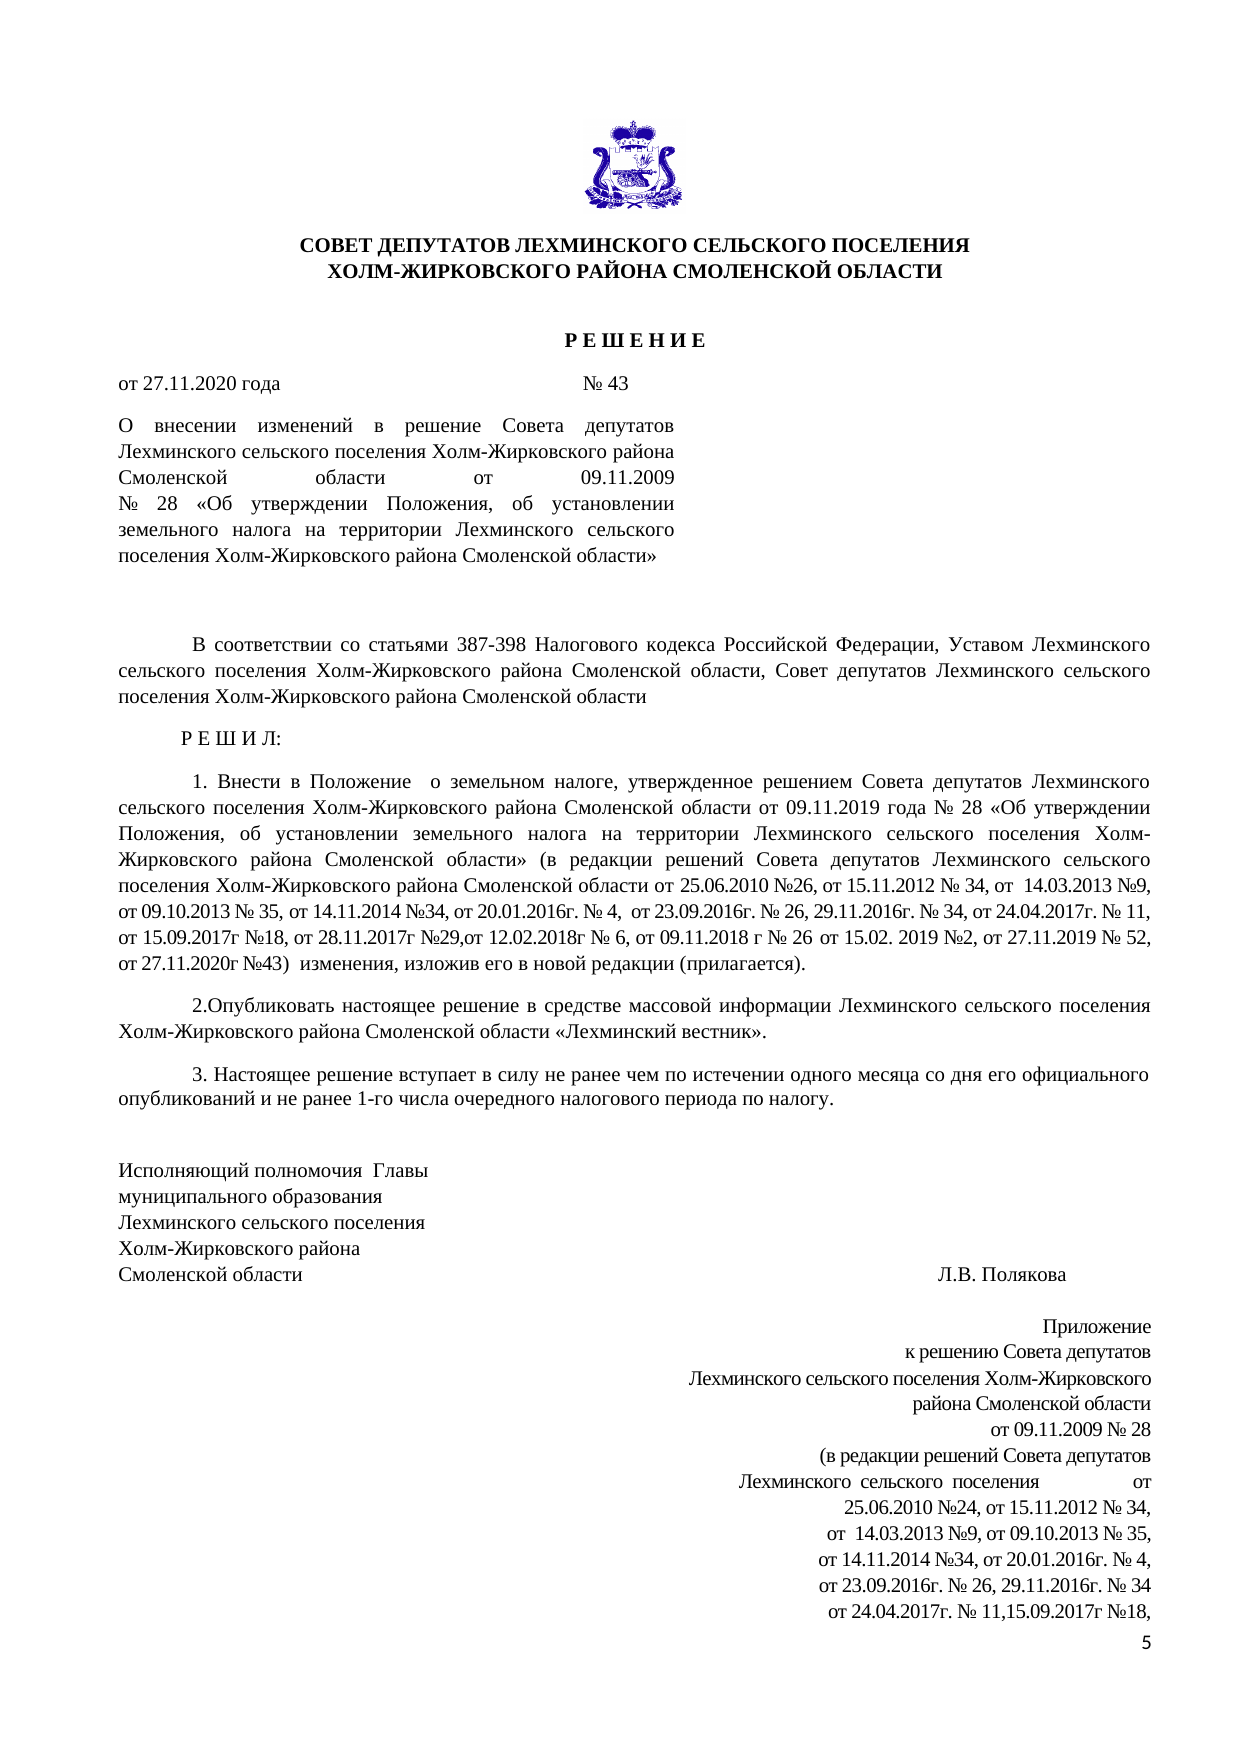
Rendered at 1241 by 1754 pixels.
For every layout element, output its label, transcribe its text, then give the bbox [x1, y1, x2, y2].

text от 24.04.2017г. № 11,15.09.2017г №18, [118, 1599, 1152, 1623]
text Исполняющий полномочия Главы [118, 1158, 1152, 1182]
text 3. Настоящее решение вступает в силу не ранее чем по истечении одного месяца со дня его официального опубликований и не ранее 1-го числа очередного налогового периода по налогу. [118, 1062, 1152, 1110]
text Р Е Ш И Л: [118, 726, 1171, 750]
text от 23.09.2016г. № 26, 29.11.2016г. № 34 [118, 1573, 1152, 1597]
text Приложение [650, 1313, 1152, 1338]
text Лехминского сельского поселения от 25.06.2010 №24, от 15.11.2012 № 34, [606, 1469, 1152, 1519]
text В соответствии со статьями 387-398 Налогового кодекса Российской Федерации, Уставом Лехминского сельского поселения Холм-Жирковского района Смоленской области, Совет депутатов Лехминского сельского поселения Холм-Жирковского района Смоленской области [118, 632, 1152, 708]
text (в редакции решений Совета депутатов [606, 1443, 1152, 1467]
text муниципального образования [118, 1184, 1152, 1208]
text Лехминского сельского поселения [118, 1210, 1152, 1234]
text 2.Опубликовать настоящее решение в средстве массовой информации Лехминского сельского поселения Холм-Жирковского района Смоленской области «Лехминский вестник». [118, 993, 1152, 1043]
text Смоленской области Л.В. Полякова [118, 1262, 1152, 1286]
text от 27.11.2020 года № 43 [118, 370, 1152, 394]
text ХОЛМ-ЖИРКОВСКОГО РАЙОНА СМОЛЕНСКОЙ ОБЛАСТИ [118, 259, 1152, 283]
text от 14.11.2014 №34, от 20.01.2016г. № 4, [118, 1547, 1152, 1571]
text Р Е Ш Е Н И Е [118, 328, 1152, 352]
text СОВЕТ ДЕПУТАТОВ ЛЕХМИНСКОГО СЕЛЬСКОГО ПОСЕЛЕНИЯ [118, 233, 1152, 257]
text О внесении изменений в решение Совета депутатов Лехминского сельского поселения Холм-Жирковского района Смоленской области от 09.11.2009 № 28 «Об утверждении Положения, об установлении земельного налога на территории Лехминского сельского поселения Холм-Жирковского района Смоленской области» [118, 413, 675, 567]
text 1. Внести в Положение о земельном налоге, утвержденное решением Совета депутатов Лехминского сельского поселения Холм-Жирковского района Смоленской области от 09.11.2019 года № 28 «Об утверждении Положения, об установлении земельного налога на территории Лехминского сельского поселения Холм-Жирковского района Смоленской области» (в редакции решений Совета депутатов Лехминского сельского поселения Холм-Жирковского района Смоленской области от 25.06.2010 №26, от 15.11.2012 № 34, от 14.03.2013 №9, от 09.10.2013 № 35, от 14.11.2014 №34, от 20.01.2016г. № 4, от 23.09.2016г. № 26, 29.11.2016г. № 34, от 24.04.2017г. № 11, от 15.09.2017г №18, от 28.11.2017г №29,от 12.02.2018г № 6, от 09.11.2018 г № 26 от 15.02. 2019 №2, от 27.11.2019 № 52, от 27.11.2020г №43) изменения, изложив его в новой редакции (прилагается). [118, 769, 1152, 974]
picture [583, 118, 686, 214]
text к решению Совета депутатов [650, 1339, 1152, 1363]
text от 14.03.2013 №9, от 09.10.2013 № 35, [118, 1521, 1152, 1545]
text Холм-Жирковского района [118, 1236, 1152, 1260]
text от 09.11.2009 № 28 [753, 1417, 1152, 1441]
text Лехминского сельского поселения Холм-Жирковского района Смоленской области [650, 1365, 1152, 1415]
